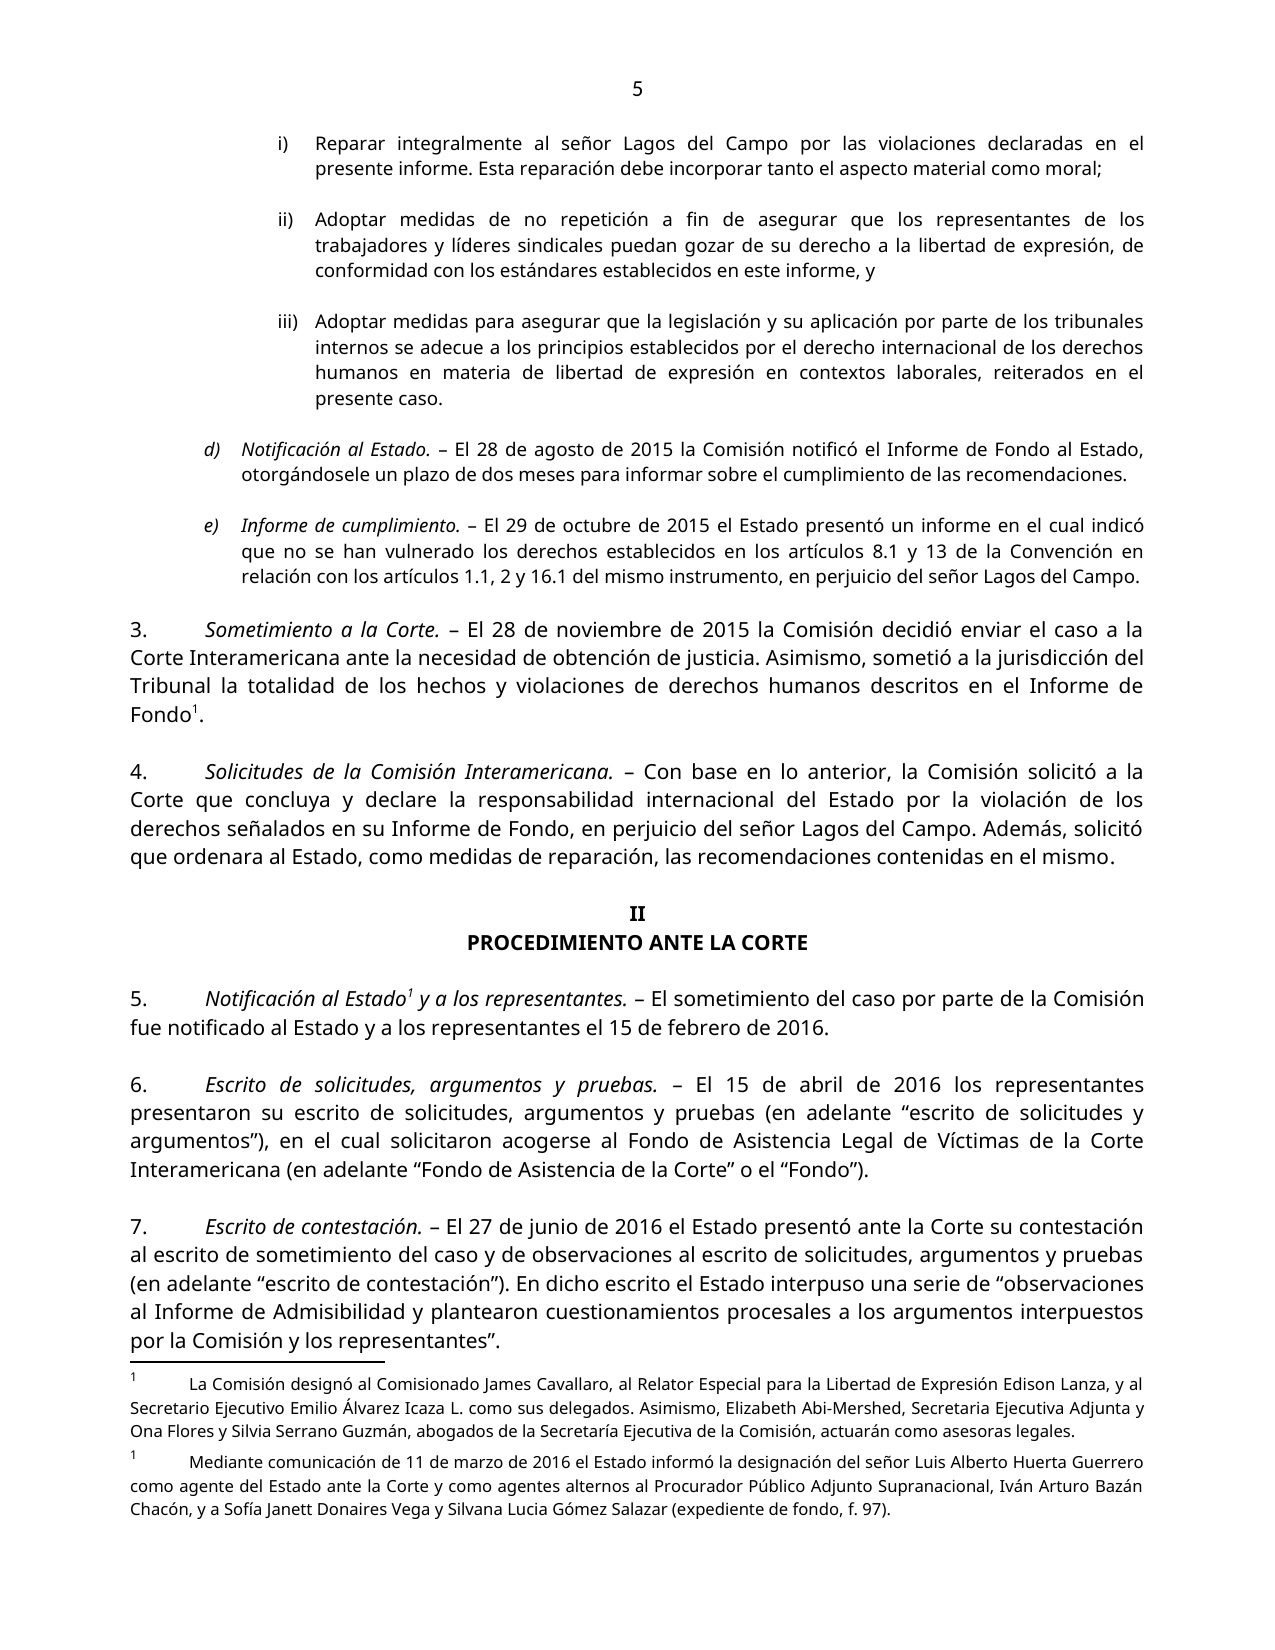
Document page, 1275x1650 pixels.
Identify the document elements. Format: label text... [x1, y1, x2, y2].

list Notificación al Estado y a los representantes. – El sometimiento del caso por parte de la Comisión fue notificado al Estado y a los representantes el 15 de febrero de 2016. [130, 984, 1145, 1041]
list Escrito de solicitudes, argumentos y pruebas. – El 15 de abril de 2016 los representantes presentaron su escrito de solicitudes, argumentos y pruebas (en adelante “escrito de solicitudes y argumentos”), en el cual solicitaron acogerse al Fondo de Asistencia Legal de Víctimas de la Corte Interamericana (en adelante “Fondo de Asistencia de la Corte” o el “Fondo”). [130, 1070, 1145, 1183]
subtitle II PROCEDIMIENTO ANTE LA CORTE [130, 899, 1145, 956]
list Notificación al Estado. – El 28 de agosto de 2015 la Comisión notificó el Informe de Fondo al Estado, otorgándosele un plazo de dos meses para informar sobre el cumplimiento de las recomendaciones. [204, 436, 1145, 487]
list Solicitudes de la Comisión Interamericana. – Con base en lo anterior, la Comisión solicitó a la Corte que concluya y declare la responsabilidad internacional del Estado por la violación de los derechos señalados en su Informe de Fondo, en perjuicio del señor Lagos del Campo. Además, solicitó que ordenara al Estado, como medidas de reparación, las recomendaciones contenidas en el mismo. [130, 757, 1145, 871]
list Adoptar medidas para asegurar que la legislación y su aplicación por parte de los tribunales internos se adecue a los principios establecidos por el derecho internacional de los derechos humanos en materia de libertad de expresión en contextos laborales, reiterados en el presente caso. [277, 308, 1145, 411]
list Sometimiento a la Corte. – El 28 de noviembre de 2015 la Comisión decidió enviar el caso a la Corte Interamericana ante la necesidad de obtención de justicia. Asimismo, sometió a la jurisdicción del Tribunal la totalidad de los hechos y violaciones de derechos humanos descritos en el Informe de Fondo. [130, 615, 1145, 728]
list Informe de cumplimiento. – El 29 de octubre de 2015 el Estado presentó un informe en el cual indicó que no se han vulnerado los derechos establecidos en los artículos 8.1 y 13 de la Convención en relación con los artículos 1.1, 2 y 16.1 del mismo instrumento, en perjuicio del señor Lagos del Campo. [204, 513, 1145, 589]
list Adoptar medidas de no repetición a fin de asegurar que los representantes de los trabajadores y líderes sindicales puedan gozar de su derecho a la libertad de expresión, de conformidad con los estándares establecidos en este informe, y [278, 206, 1145, 283]
list Reparar integralmente al señor Lagos del Campo por las violaciones declaradas en el presente informe. Esta reparación debe incorporar tanto el aspecto material como moral; [277, 130, 1145, 181]
list Escrito de contestación. – El 27 de junio de 2016 el Estado presentó ante la Corte su contestación al escrito de sometimiento del caso y de observaciones al escrito de solicitudes, argumentos y pruebas (en adelante “escrito de contestación”). En dicho escrito el Estado interpuso una serie de “observaciones al Informe de Admisibilidad y plantearon cuestionamientos procesales a los argumentos interpuestos por la Comisión y los representantes”. [130, 1212, 1145, 1354]
